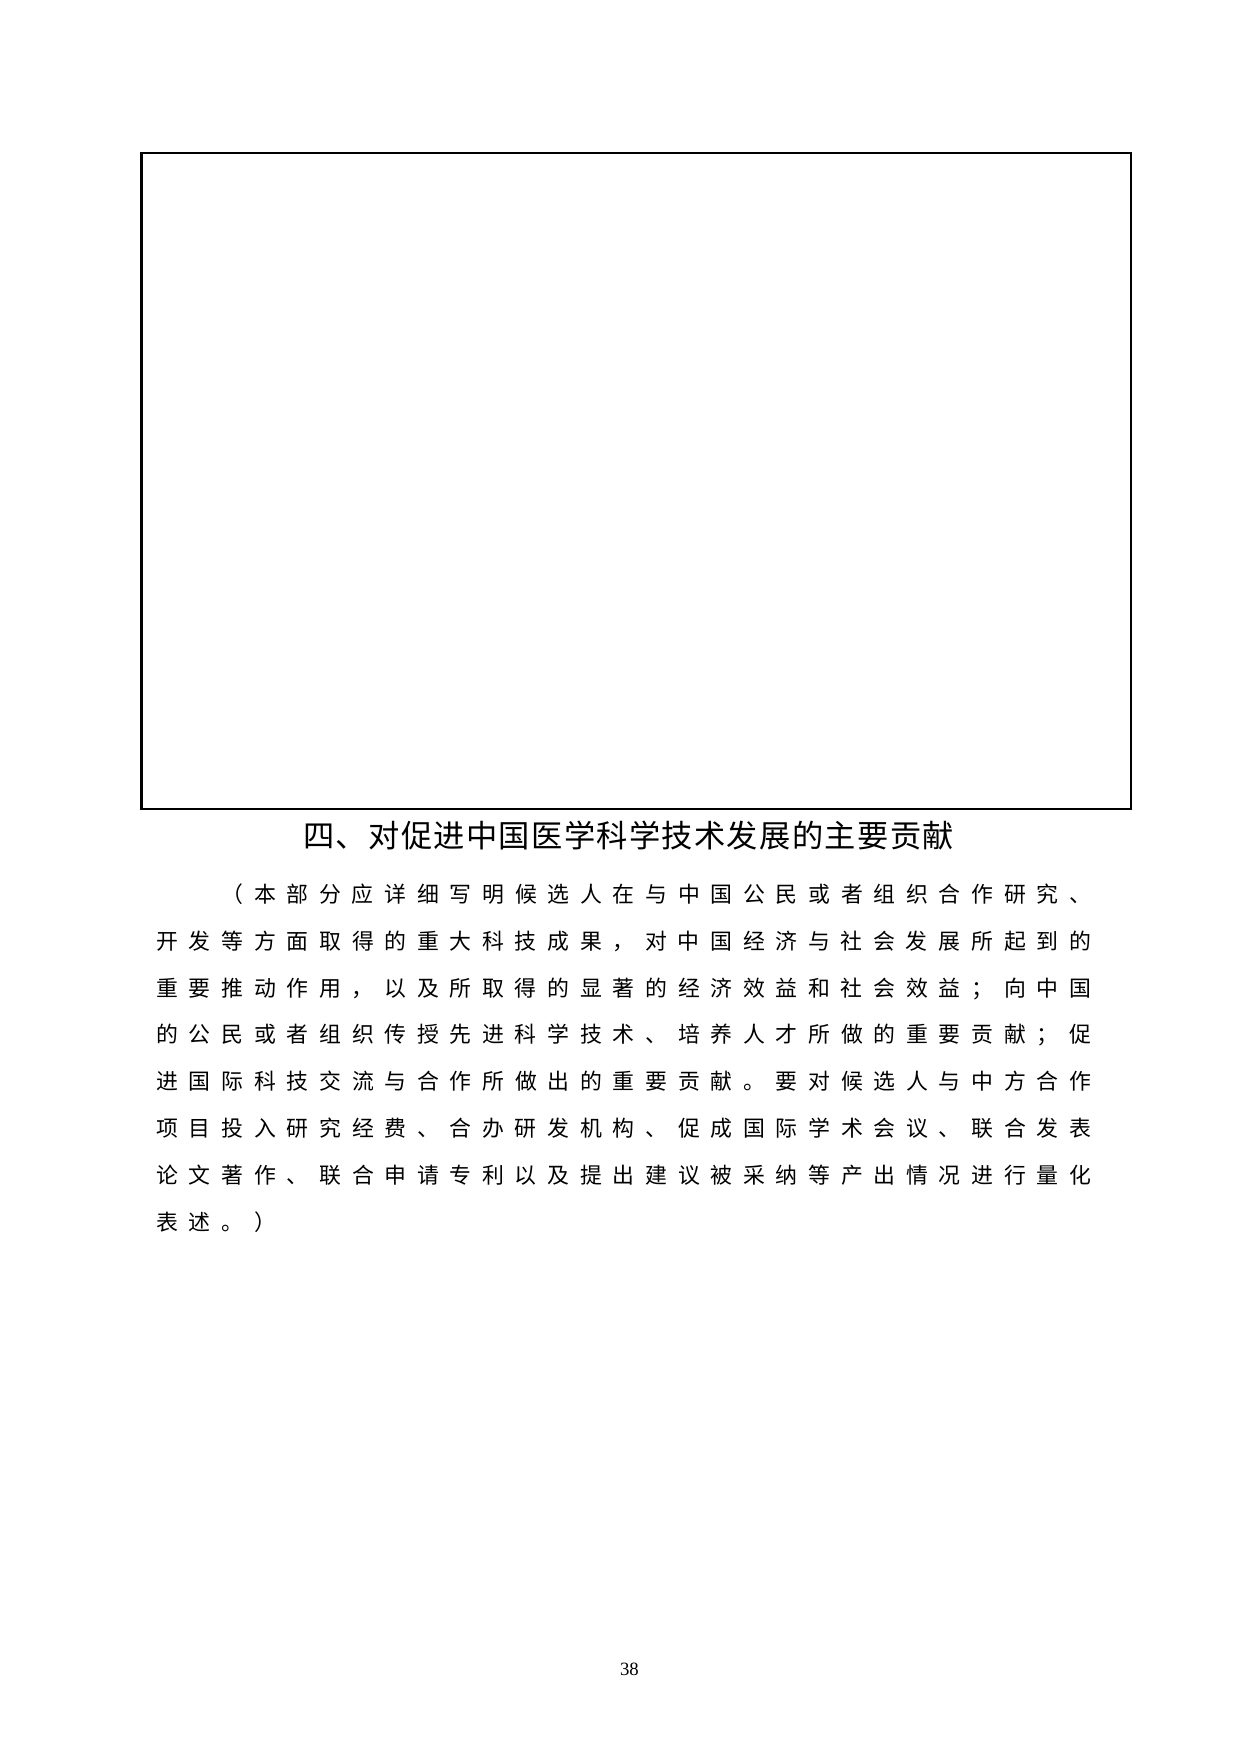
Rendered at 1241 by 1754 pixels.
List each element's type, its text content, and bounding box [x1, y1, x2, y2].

text 四、对促进中国医学科学技术发展的主要贡献 [156, 810, 1102, 857]
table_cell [143, 154, 1130, 808]
text （本部分应详细写明候选人在与中国公民或者组织合作研究、开发等方面取得的重大科技成果，对中国经济与社会发展所起到的重要推动作用，以及所取得的显著的经济效益和社会效益；向中国的公民或者组织传授先进科学技术、培养人才所做的重要贡献；促进国际科技交流与合作所做出的重要贡献。要对候选人与中方合作项目投入研究经费、合办研发机构、促成国际学术会议、联合发表论文著作、联合申请专利以及提出建议被采纳等产出情况进行量化表述。） [156, 870, 1102, 1244]
